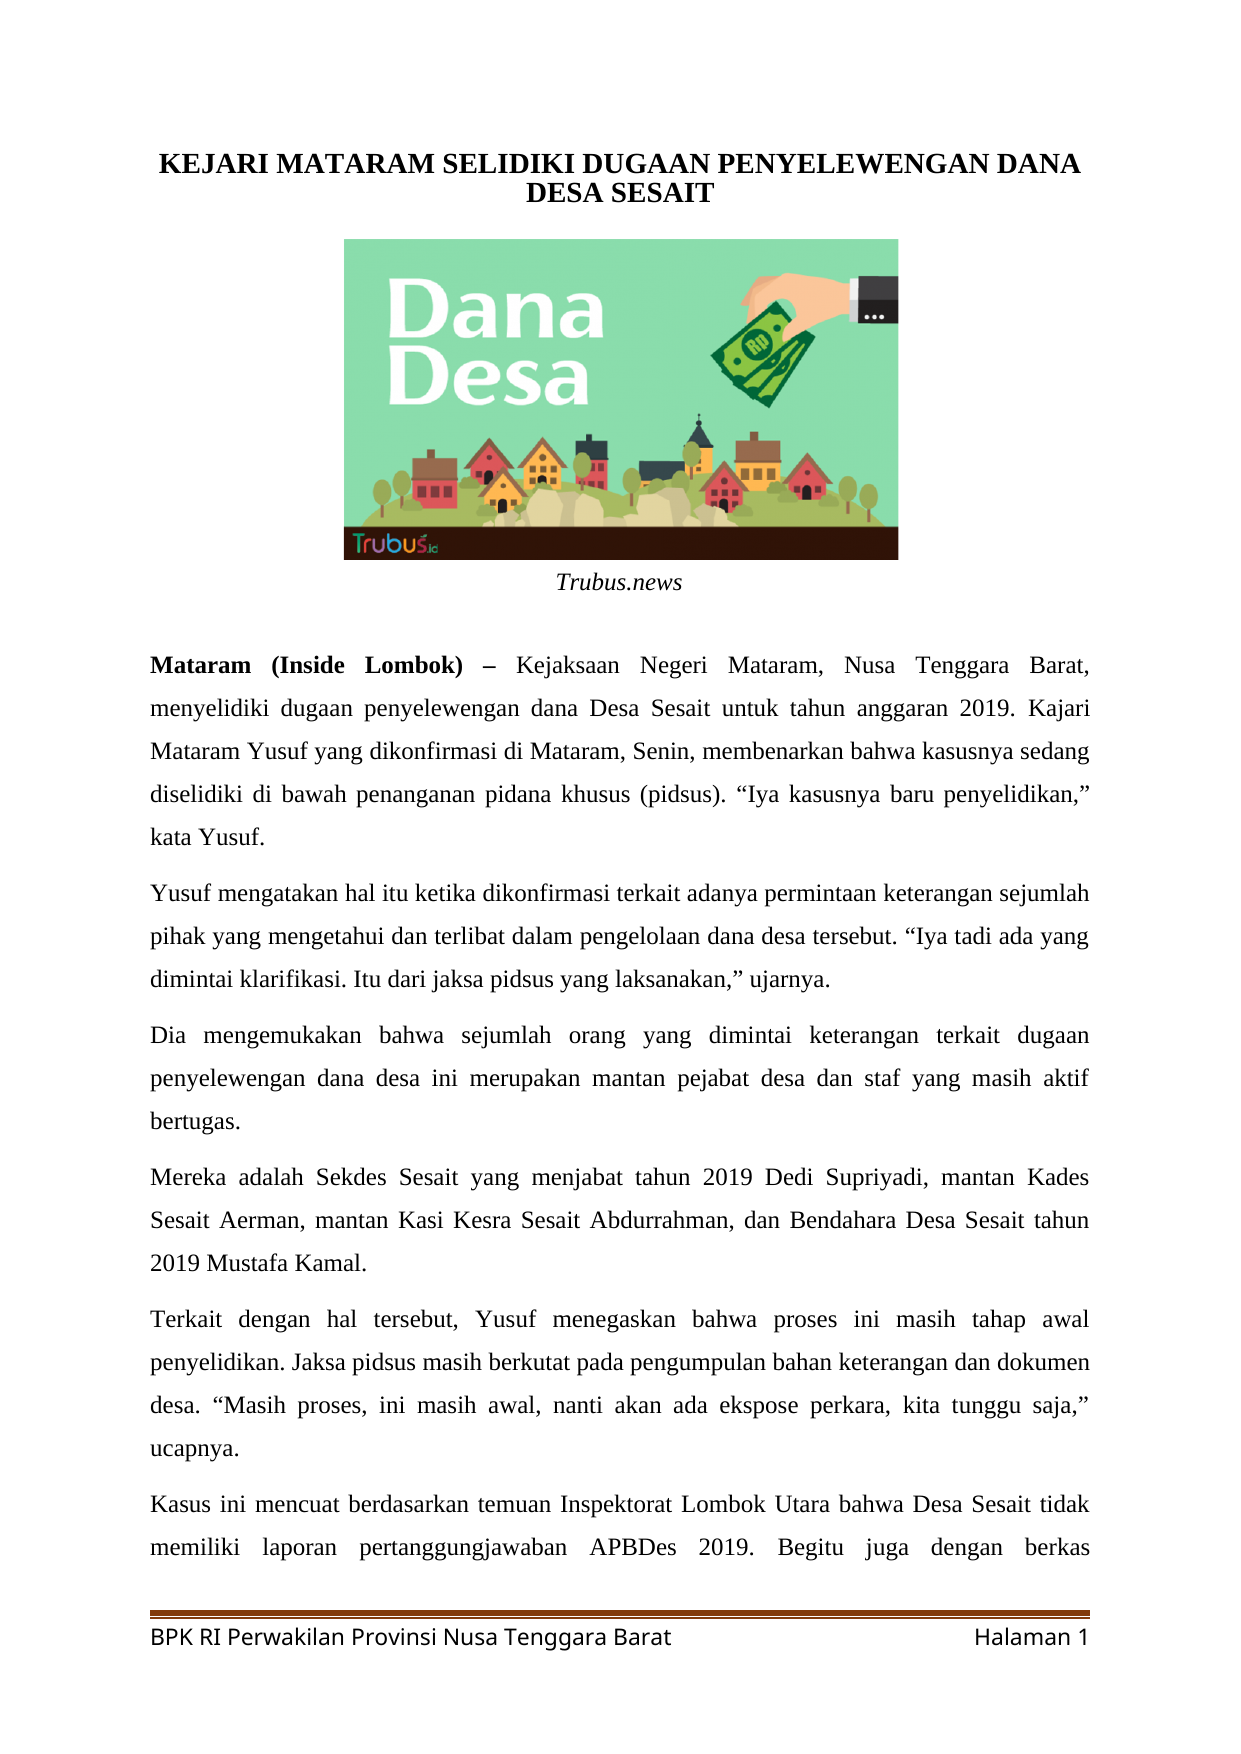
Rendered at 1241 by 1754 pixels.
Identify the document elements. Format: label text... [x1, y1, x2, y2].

text Dia mengemukakan bahwa sejumlah orang yang dimintai keterangan terkait dugaan penyelewengan dana desa ini merupakan mantan pejabat desa dan staf yang masih aktif bertugas. [150, 1020, 1090, 1135]
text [150, 1489, 1090, 1561]
text Mereka adalah Sekdes Sesait yang menjabat tahun 2019 Dedi Supriyadi, mantan Kades Sesait Aerman, mantan Kasi Kesra Sesait Abdurrahman, dan Bendahara Desa Sesait tahun 2019 Mustafa Kamal. [150, 1162, 1090, 1277]
text Terkait dengan hal tersebut, Yusuf menegaskan bahwa proses ini masih tahap awal penyelidikan. Jaksa pidsus masih berkutat pada pengumpulan bahan keterangan dan dokumen desa. “Masih proses, ini masih awal, nanti akan ada ekspose perkara, kita tunggu saja,” ucapnya. [150, 1304, 1090, 1462]
text KEJARI MATARAM SELIDIKI DUGAAN PENYELEWENGAN DANA DESA SESAIT [150, 150, 1090, 208]
text Mataram (Inside Lombok) – Kejaksaan Negeri Mataram, Nusa Tenggara Barat, menyelidiki dugaan penyelewengan dana Desa Sesait untuk tahun anggaran 2019. Kajari Mataram Yusuf yang dikonfirmasi di Mataram, Senin, membenarkan bahwa kasusnya sedang diselidiki di bawah penanganan pidana khusus (pidsus). “Iya kasusnya baru penyelidikan,” kata Yusuf. [150, 650, 1090, 851]
text Yusuf mengatakan hal itu ketika dikonfirmasi terkait adanya permintaan keterangan sejumlah pihak yang mengetahui dan terlibat dalam pengelolaan dana desa tersebut. “Iya tadi ada yang dimintai klarifikasi. Itu dari jaksa pidsus yang laksanakan,” ujarnya. [150, 878, 1090, 993]
picture [343, 239, 899, 560]
text Trubus.news [150, 567, 1090, 596]
